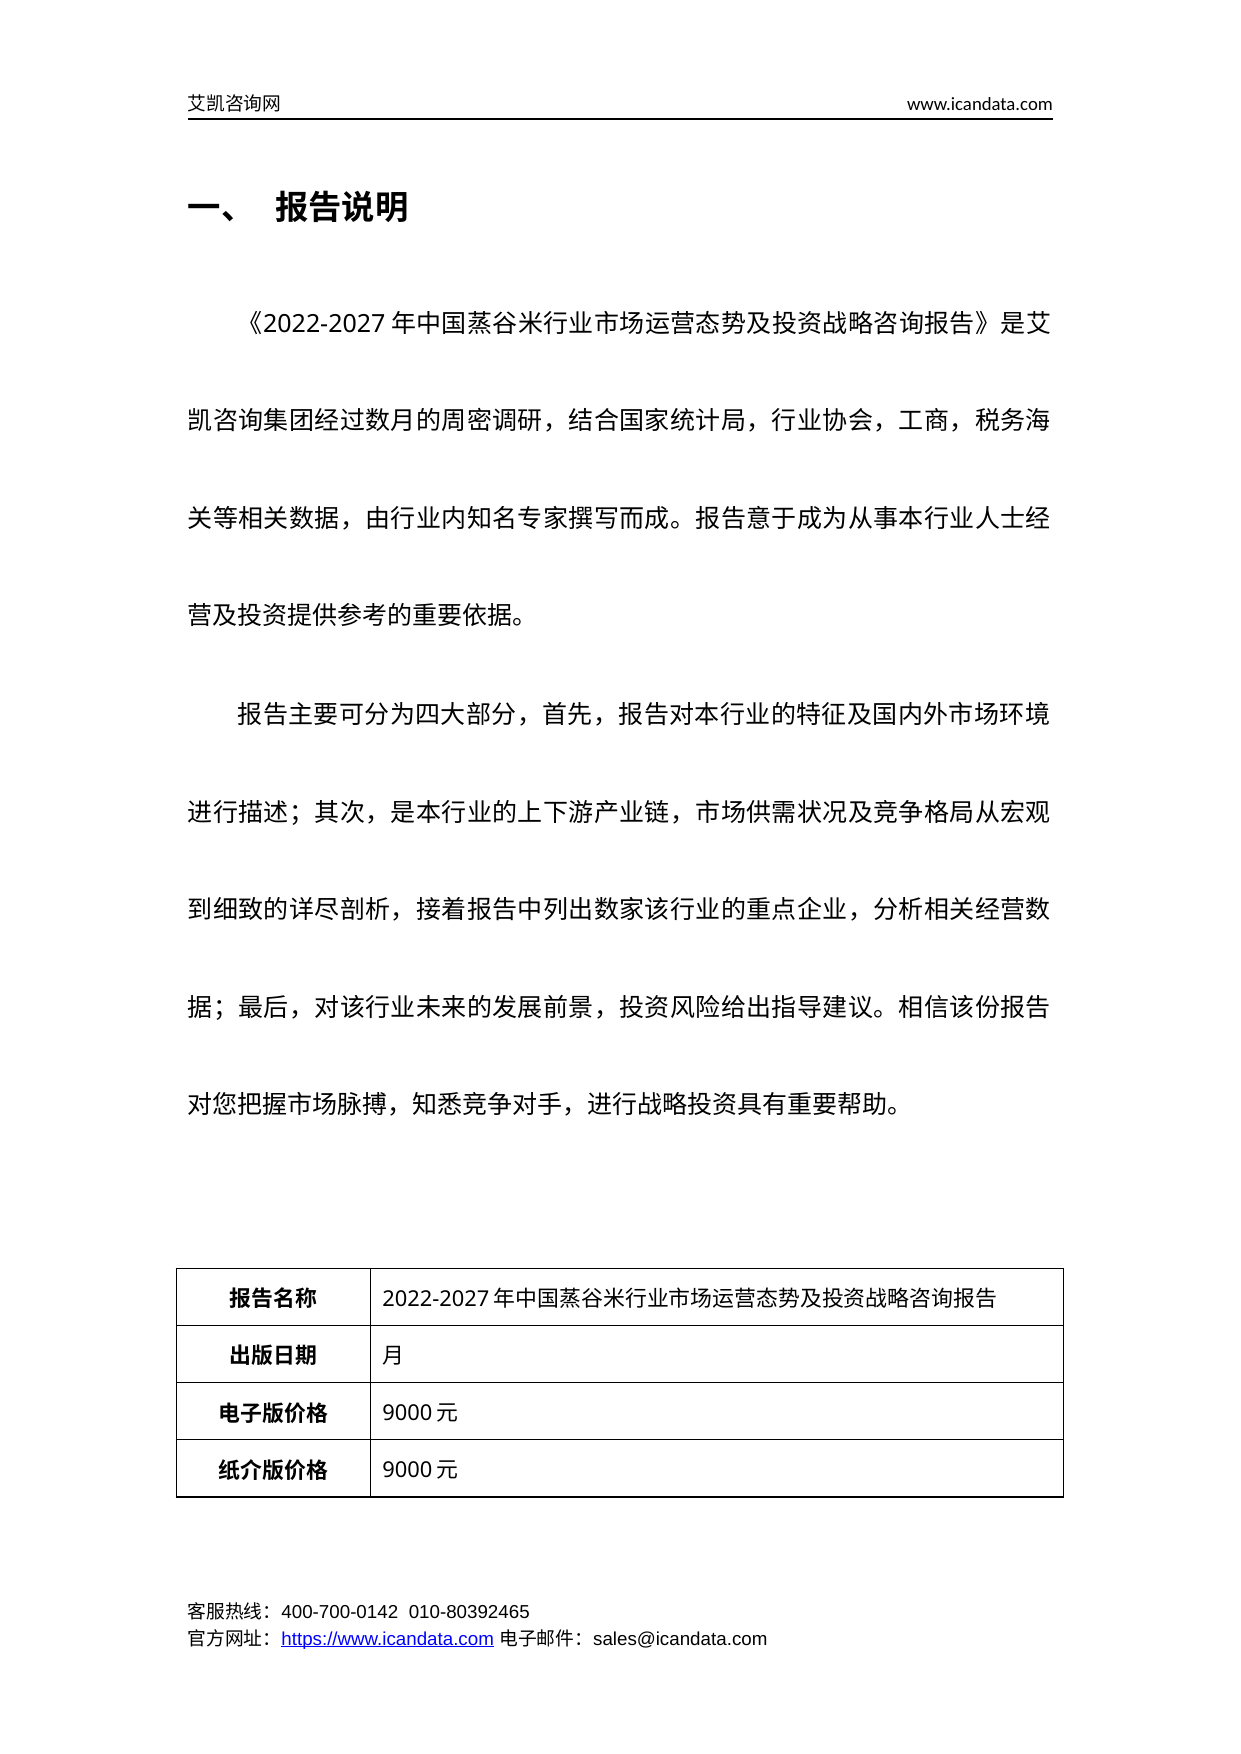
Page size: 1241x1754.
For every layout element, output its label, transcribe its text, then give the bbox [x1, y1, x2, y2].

table_header 报告名称 [177, 1269, 370, 1325]
subtitle 报告说明 [187, 172, 1053, 237]
table_cell 电子版价格 [177, 1383, 370, 1439]
text 《2022-2027年中国蒸谷米行业市场运营态势及投资战略咨询报告》是艾凯咨询集团经过数月的周密调研，结合国家统计局，行业协会，工商，税务海关等相关数据，由行业内知名专家撰写而成。报告意于成为从事本行业人士经营及投资提供参考的重要依据。 [187, 289, 1053, 646]
table_cell 9000元 [371, 1440, 1063, 1496]
table_header 2022-2027年中国蒸谷米行业市场运营态势及投资战略咨询报告 [371, 1269, 1063, 1325]
table_cell 纸介版价格 [177, 1440, 370, 1496]
table_cell 月 [371, 1326, 1063, 1382]
text 报告主要可分为四大部分，首先，报告对本行业的特征及国内外市场环境进行描述；其次，是本行业的上下游产业链，市场供需状况及竞争格局从宏观到细致的详尽剖析，接着报告中列出数家该行业的重点企业，分析相关经营数据；最后，对该行业未来的发展前景，投资风险给出指导建议。相信该份报告对您把握市场脉搏，知悉竞争对手，进行战略投资具有重要帮助。 [187, 681, 1053, 1136]
table_cell 9000元 [371, 1383, 1063, 1439]
table_cell 出版日期 [177, 1326, 370, 1382]
